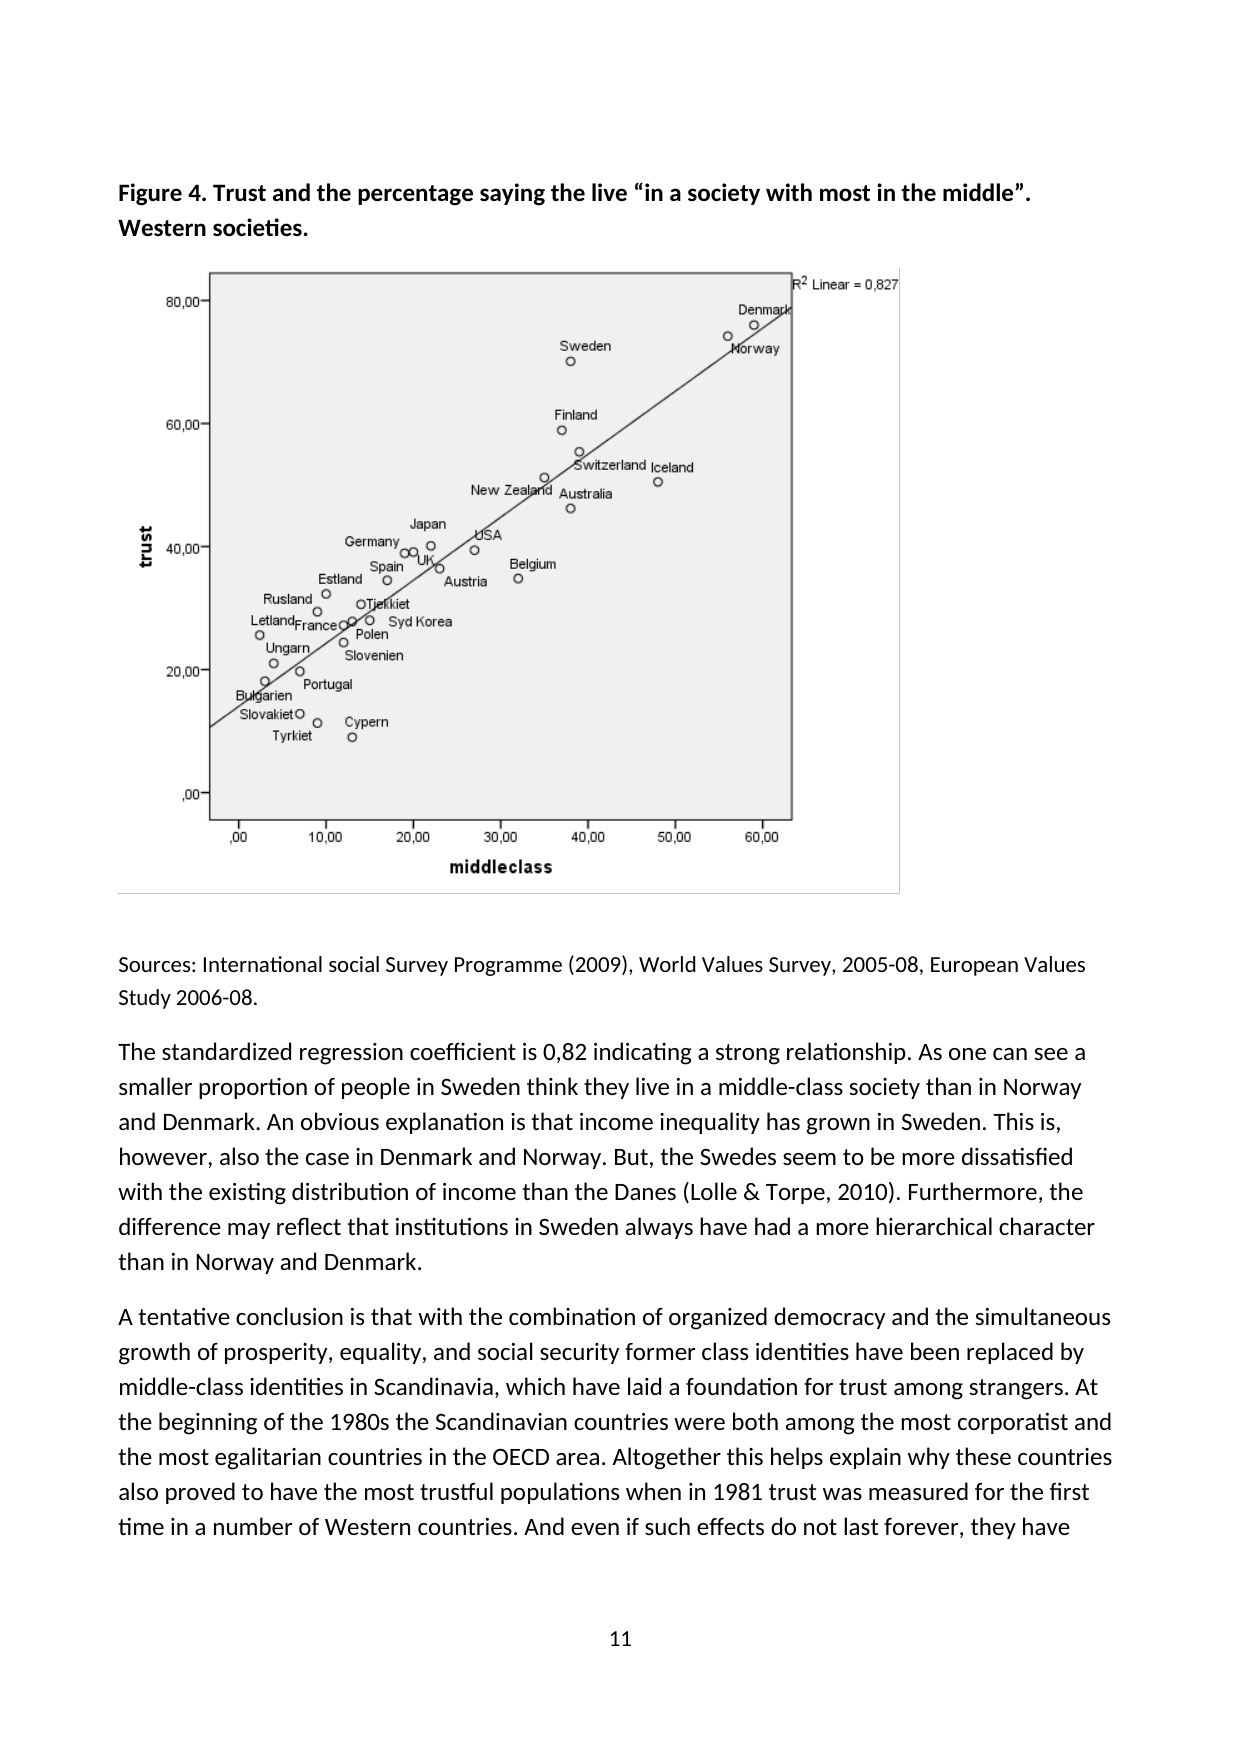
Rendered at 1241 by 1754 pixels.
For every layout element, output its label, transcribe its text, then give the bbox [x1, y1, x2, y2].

text Figure 4. Trust and the percentage saying the live “in a society with most in the middle”. Western societies. [118, 177, 1122, 243]
picture [118, 268, 967, 926]
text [118, 1302, 1122, 1542]
text Sources: International social Survey Programme (2009), World Values Survey, 2005-08, European Values Study 2006-08. [118, 951, 1122, 1011]
text The standardized regression coefficient is 0,82 indicating a strong relationship. As one can see a smaller proportion of people in Sweden think they live in a middle-class society than in Norway and Denmark. An obvious explanation is that income inequality has grown in Sweden. This is, however, also the case in Denmark and Norway. But, the Swedes seem to be more dissatisfied with the existing distribution of income than the Danes (Lolle & Torpe, 2010). Furthermore, the difference may reflect that institutions in Sweden always have had a more hierarchical character than in Norway and Denmark. [118, 1036, 1122, 1276]
